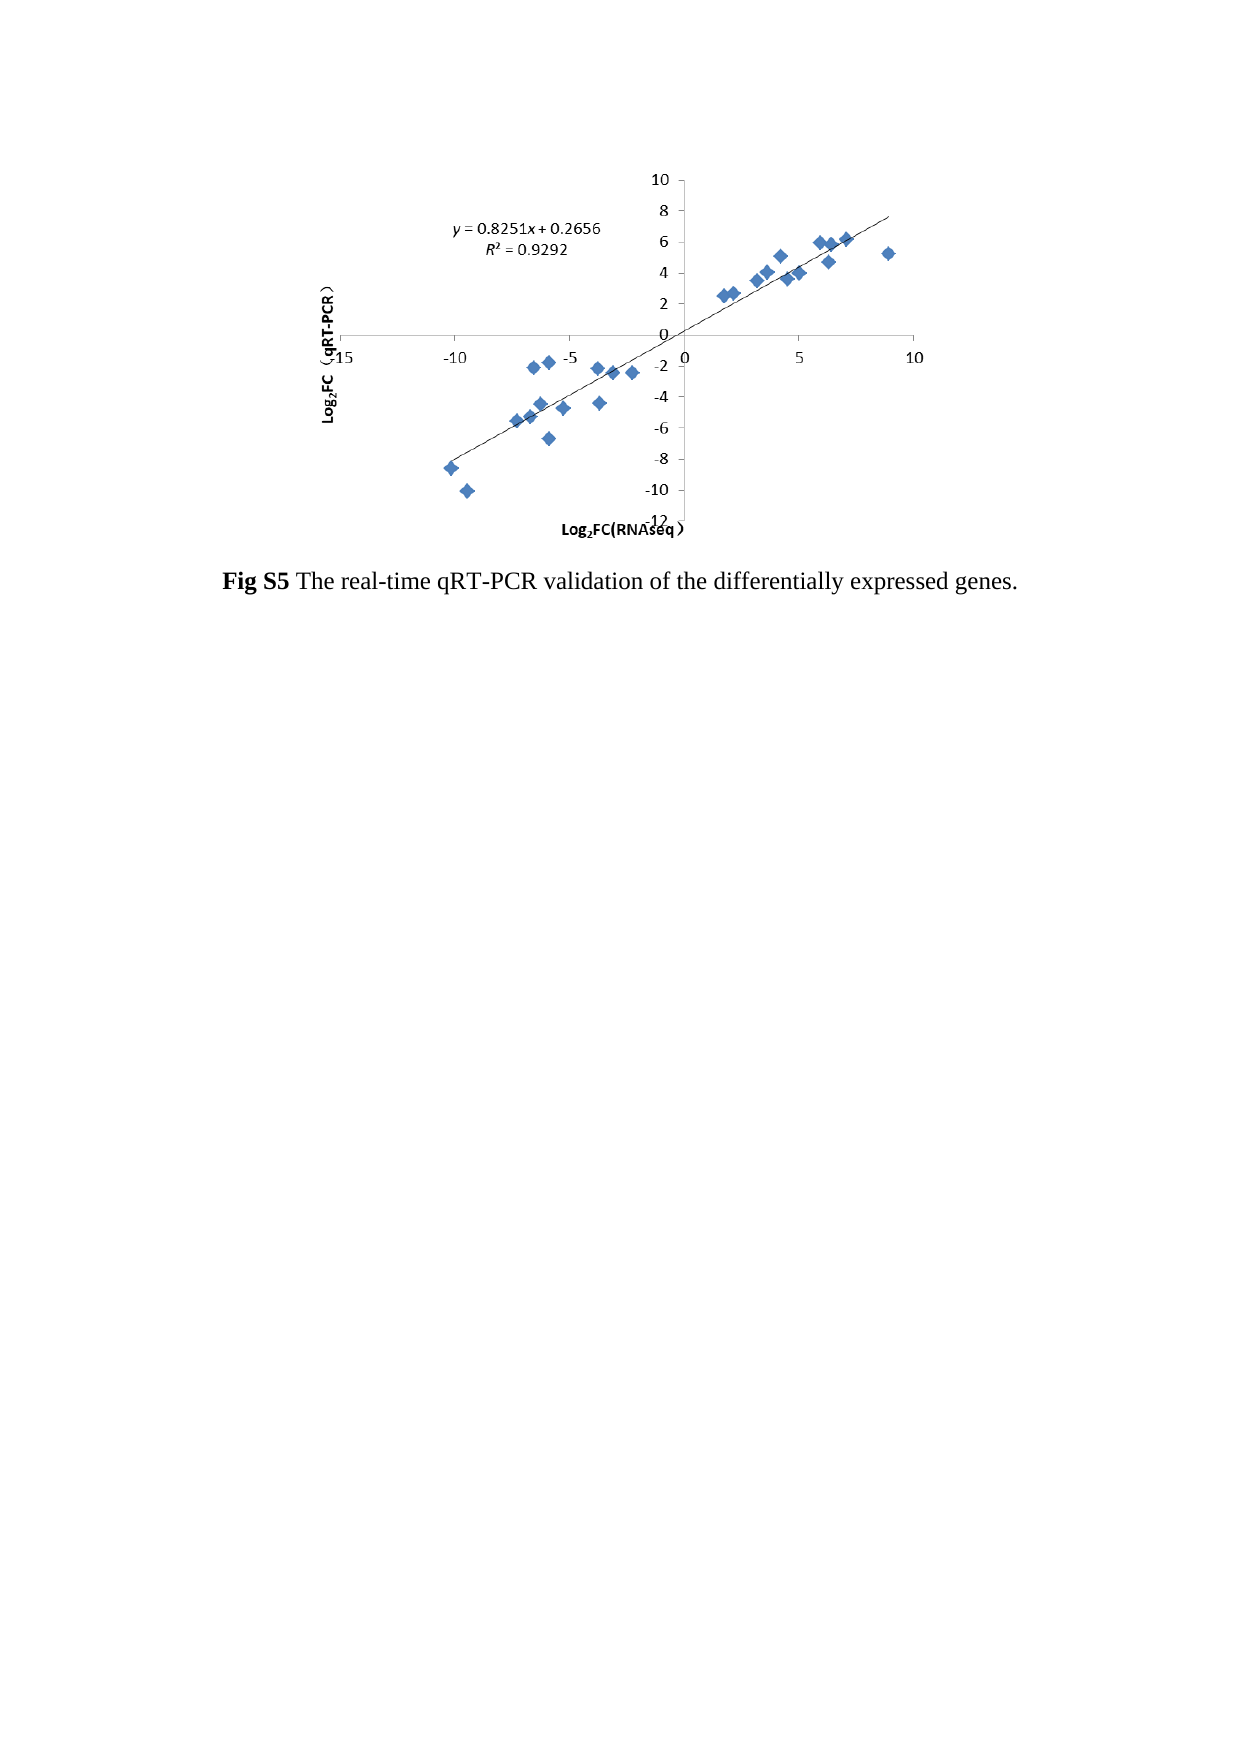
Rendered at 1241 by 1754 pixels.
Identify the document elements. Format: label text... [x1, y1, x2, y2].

picture [304, 162, 936, 542]
text Fig S5 The real-time qRT-PCR validation of the differentially expressed genes. [187, 564, 1053, 597]
